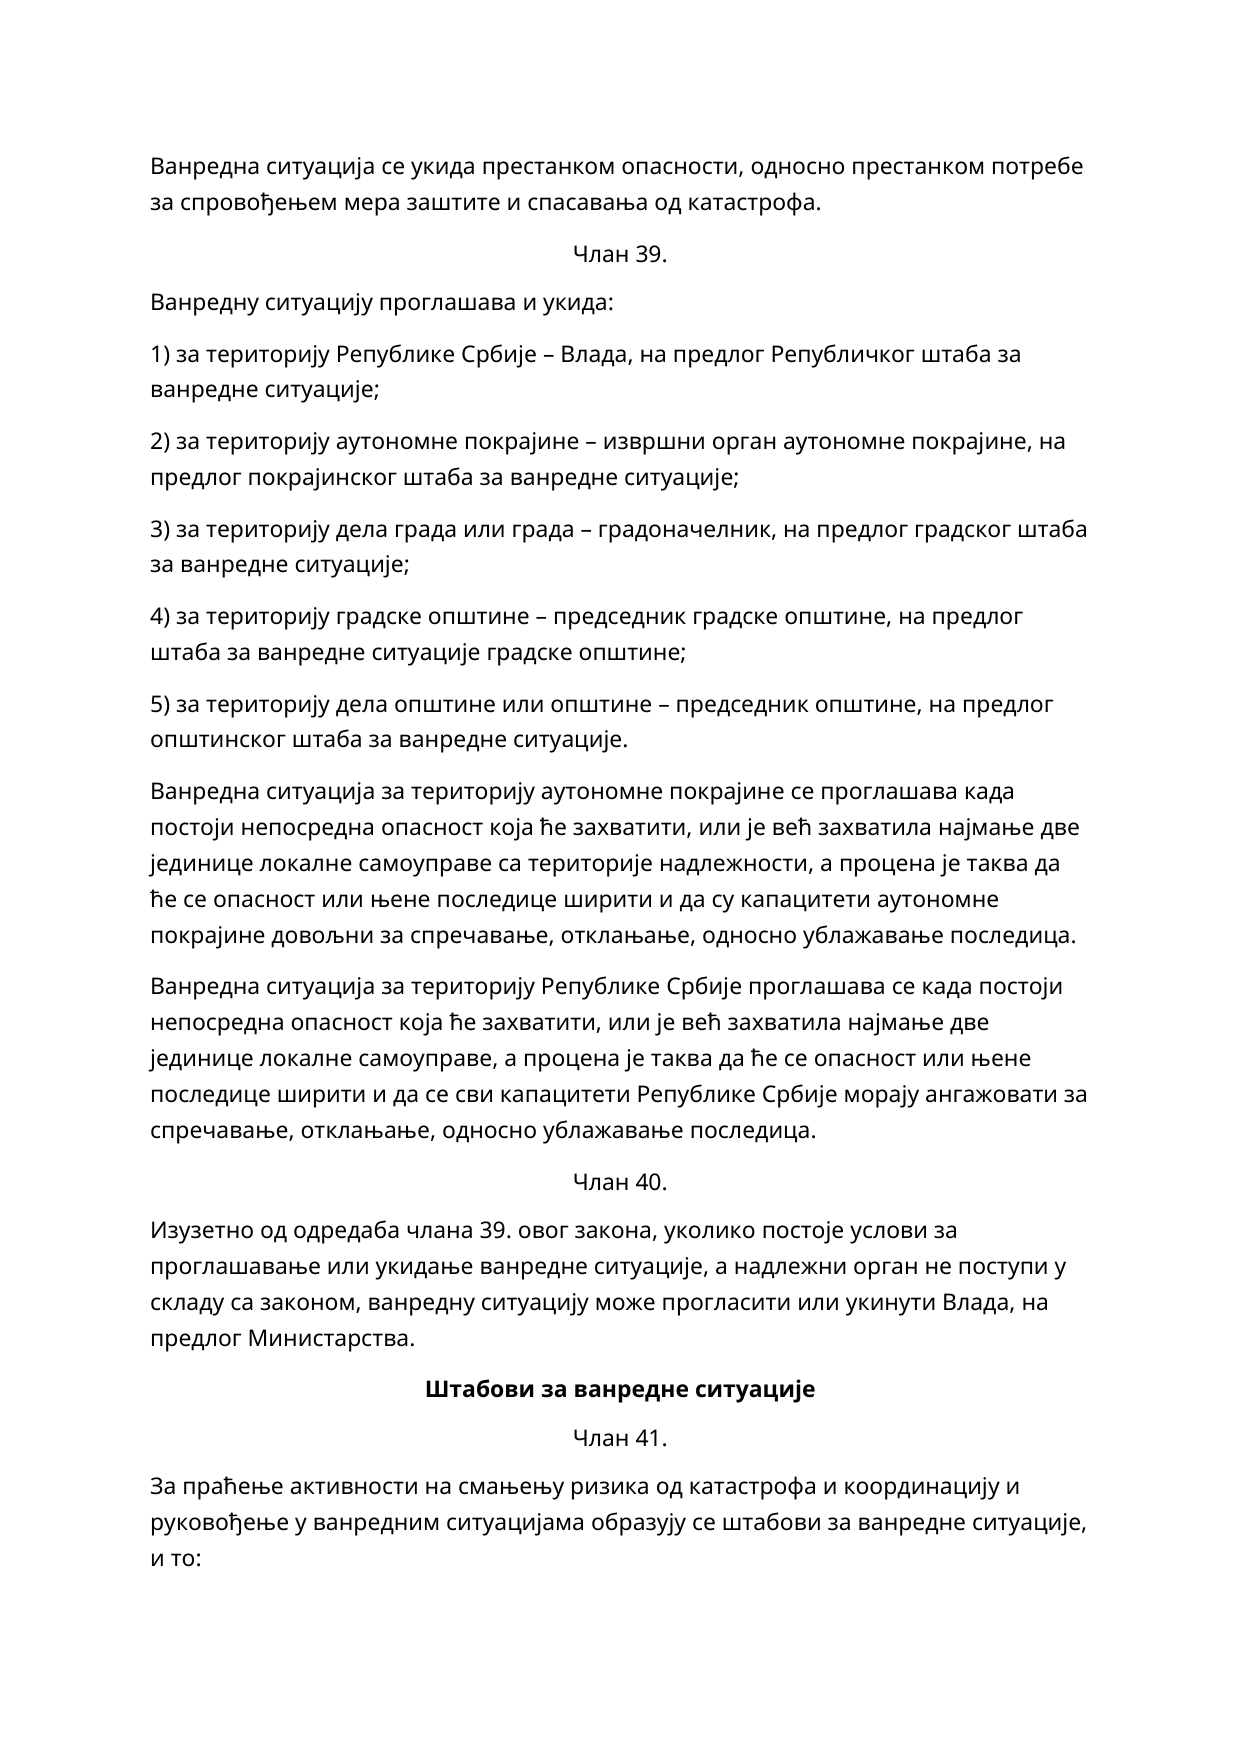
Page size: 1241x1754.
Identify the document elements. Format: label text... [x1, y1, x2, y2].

text За праћење активности на смањењу ризика од катастрофа и координацију и руковођење у ванредним ситуацијама образују се штабови за ванредне ситуације, и то: [150, 1470, 1090, 1573]
text 1) за територију Републике Србије – Влада, на предлог Републичког штаба за ванредне ситуације; [150, 337, 1090, 405]
text Ванредна ситуација се укида престанком опасности, односно престанком потребе за спровођењем мера заштите и спасавања од катастрофа. [150, 150, 1090, 217]
text 5) за територију дела општине или општине – председник општине, на предлог општинског штаба за ванредне ситуације. [150, 687, 1090, 755]
text Ванредна ситуација за територију аутономне покрајине се проглашава када постоји непосредна опаснoст која ће захватити, или је већ захватила најмање две јединице локалне самоуправе са територије надлежности, а процена је таква да ће се опасност или њене последице ширити и да су капацитети аутономне покрајине довољни за спречавање, отклањање, односно ублажавање последица. [150, 775, 1090, 950]
text Ванредну ситуацију проглашава и укида: [150, 286, 1090, 317]
text 2) за територију аутономне покрајине – извршни орган аутономне покрајине, на предлог покрајинског штаба за ванредне ситуације; [150, 425, 1090, 492]
text Члан 40. [150, 1166, 1090, 1197]
text Члан 39. [150, 237, 1090, 269]
text Ванредна ситуација за територију Републике Србије проглашава се када постоји непосредна опаснoст која ће захватити, или је већ захватила најмање две јединице локалне самоуправе, а процена је таква да ће се опасност или њене последице ширити и да се сви капацитети Републике Србије морају ангажовати за спречавање, отклањање, односно ублажавање последица. [150, 970, 1090, 1145]
text Члан 41. [150, 1422, 1090, 1453]
text Штабови за ванредне ситуације [150, 1373, 1090, 1405]
text 4) за територију градске општине – председник градске општине, на предлог штаба за ванредне ситуације градске општине; [150, 600, 1090, 667]
text 3) за територију дела града или града – градоначелник, на предлог градског штаба за ванредне ситуације; [150, 512, 1090, 580]
text Изузетно од одредаба члана 39. овог закона, уколико постоје услови за проглашавање или укидање ванредне ситуације, а надлежни орган не поступи у складу са законом, ванредну ситуацију може прогласити или укинути Влада, на предлог Министарства. [150, 1214, 1090, 1353]
